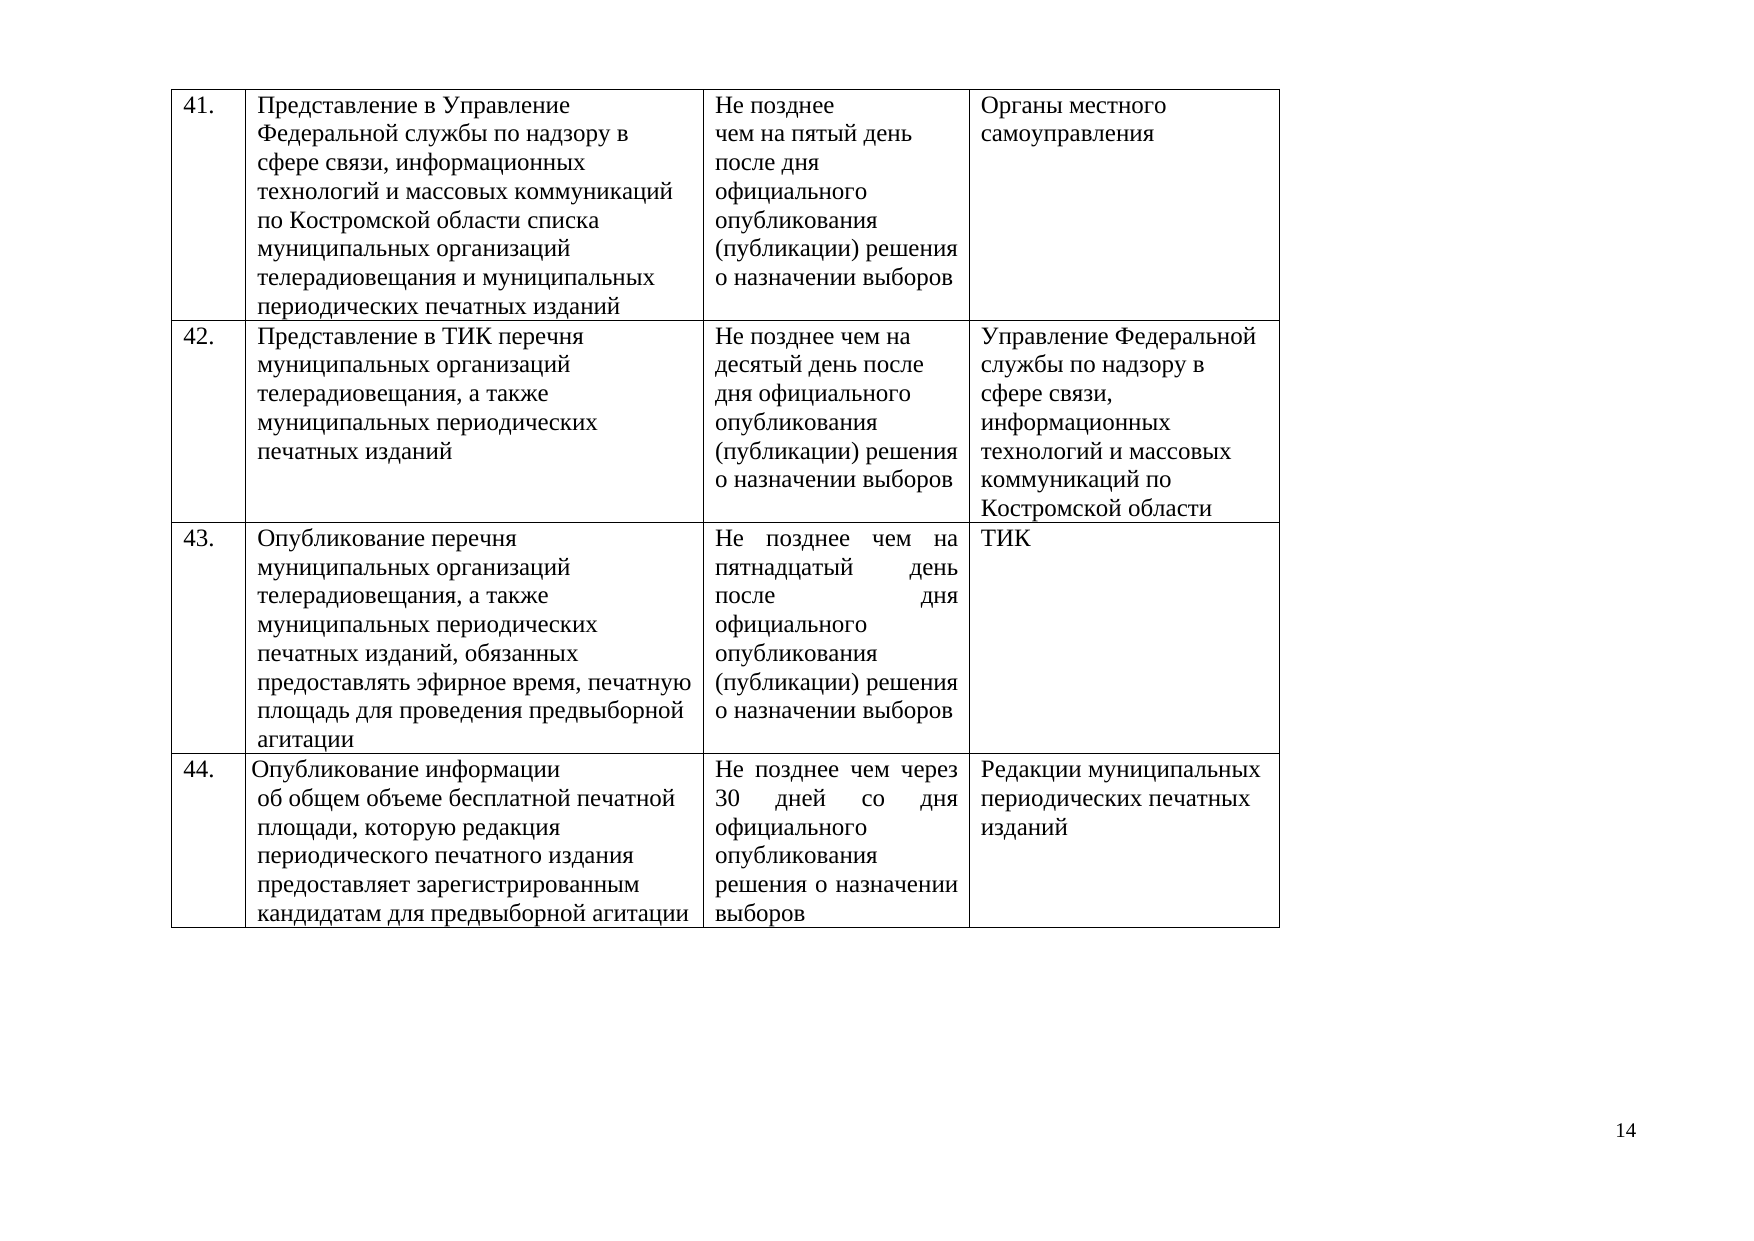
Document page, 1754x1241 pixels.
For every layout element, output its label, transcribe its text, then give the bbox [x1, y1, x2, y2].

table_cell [704, 754, 969, 927]
table_cell Опубликование информации об общем объеме бесплатной печатной площади, которую редакция периодического печатного издания предоставляет зарегистрированным кандидатам для предвыборной агитации [246, 754, 703, 927]
table_cell Не позднее чем на десятый день после дня официального опубликования (публикации) решения о назначении выборов [704, 321, 969, 522]
table_cell Опубликование перечня муниципальных организаций телерадиовещания, а также муниципальных периодических печатных изданий, обязанных предоставлять эфирное время, печатную площадь для проведения предвыборной агитации [246, 523, 703, 753]
table_cell ТИК [970, 523, 1279, 753]
table_cell [172, 754, 245, 927]
table_cell Редакции муниципальных периодических печатных изданий [970, 754, 1279, 927]
table_cell Управление Федеральной службы по надзору в сфере связи, информационных технологий и массовых коммуникаций по Костромской области [970, 321, 1279, 522]
table_cell Не позднее чем на пятнадцатый день после дня официального опубликования (публикации) решения о назначении выборов [704, 523, 969, 753]
table_cell [172, 523, 245, 753]
table_cell Представление в Управление Федеральной службы по надзору в сфере связи, информационных технологий и массовых коммуникаций по Костромской области списка муниципальных организаций телерадиовещания и муниципальных периодических печатных изданий [246, 90, 703, 320]
table_cell [172, 90, 245, 320]
table_cell Органы местного самоуправления [970, 90, 1279, 320]
table_cell Не позднее чем на пятый день после дня официального опубликования (публикации) решения о назначении выборов [704, 90, 969, 320]
table_cell [172, 321, 245, 522]
table_cell Представление в ТИК перечня муниципальных организаций телерадиовещания, а также муниципальных периодических печатных изданий [246, 321, 703, 522]
